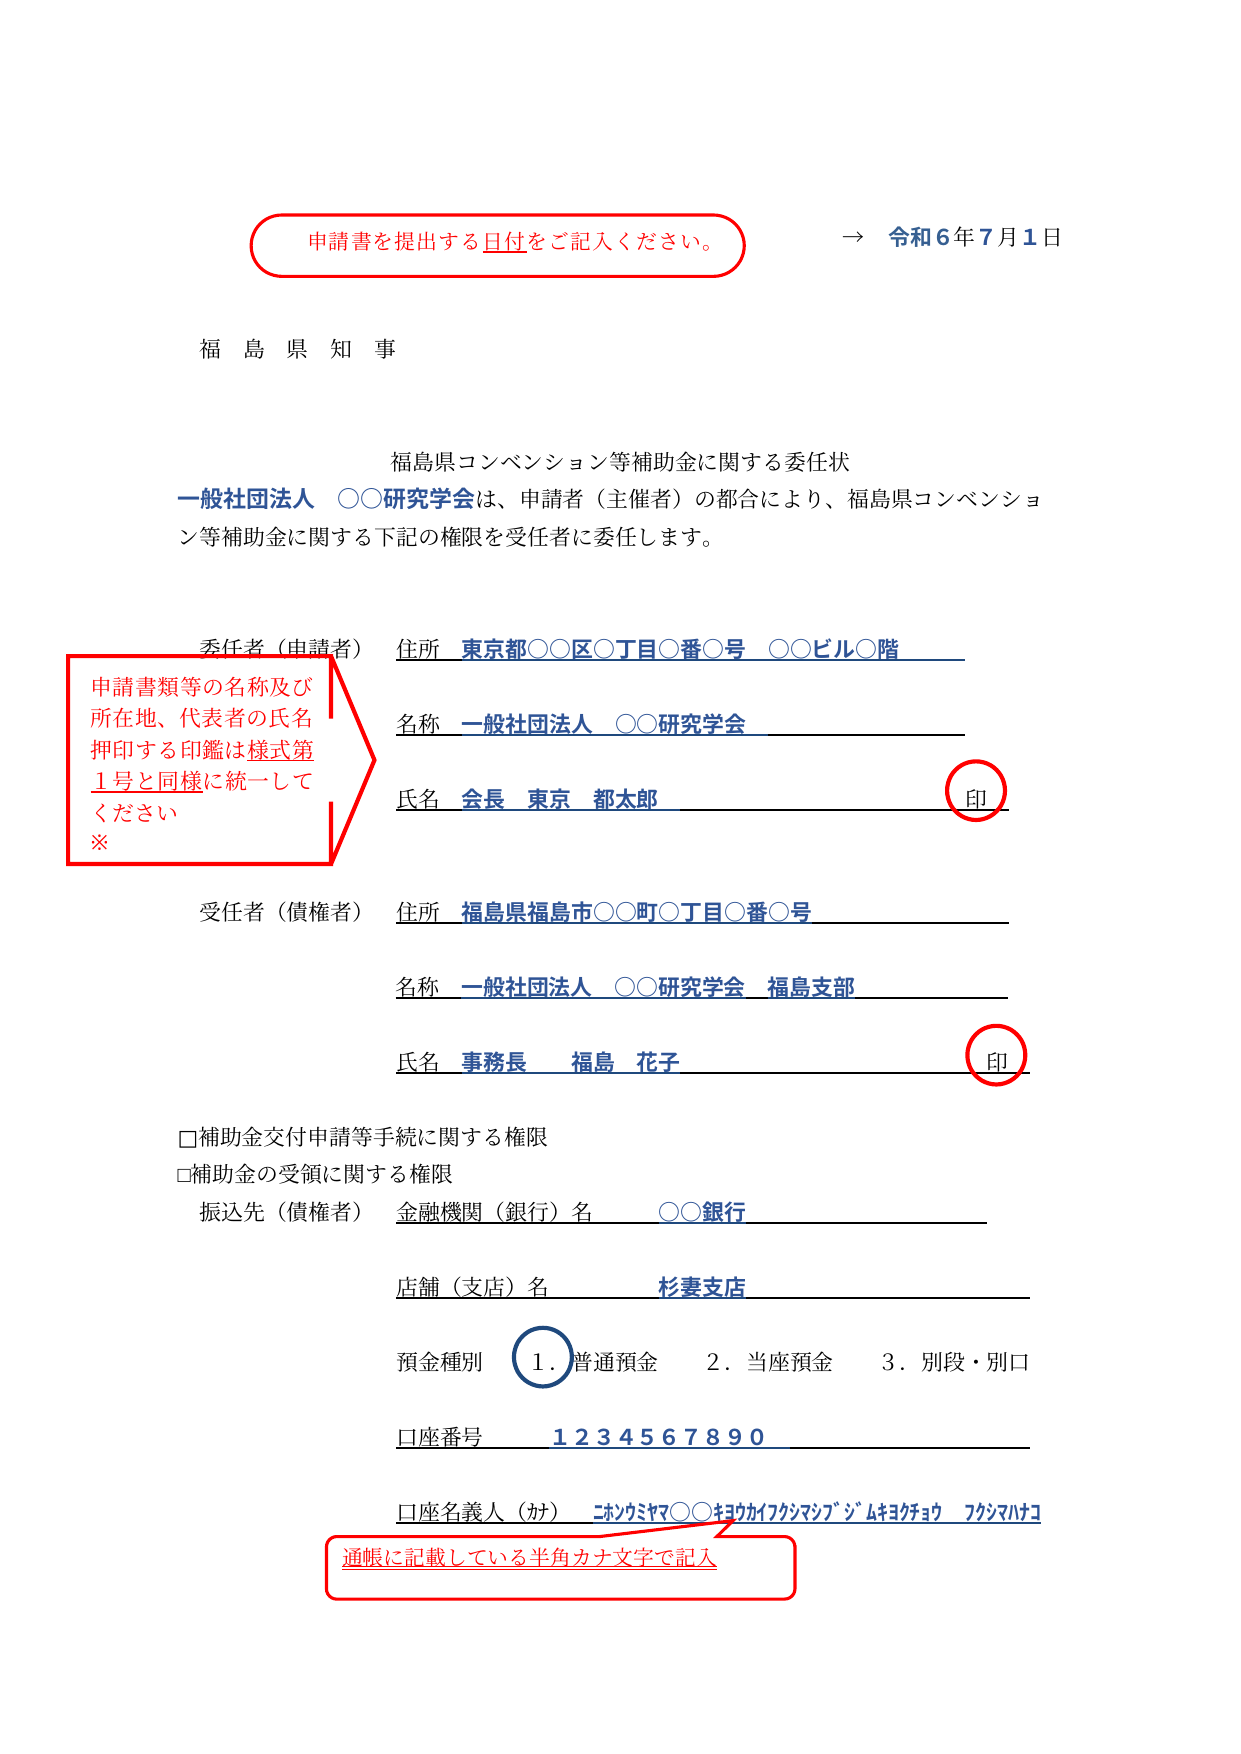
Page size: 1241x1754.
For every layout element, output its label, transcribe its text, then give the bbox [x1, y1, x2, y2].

text 氏名 会長 東京 都太郎 印 [995, 779, 1063, 817]
text 預金種別 １．普通預金 ２．当座預金 ３．別段・別口 [566, 1342, 1063, 1379]
text 委任者（申請者） 住所 東京都○○区○丁目○番○号 ○○ビル○階 [177, 629, 1063, 667]
text 氏名 会長 東京 都太郎 印 [177, 779, 363, 817]
text □補助金の受領に関する権限 [177, 1154, 1063, 1192]
text 氏名 会長 東京 都太郎 印 [354, 779, 957, 817]
text 店舗（支店）名 杉妻支店 [177, 1267, 1063, 1304]
text 福島県コンベンション等補助金に関する委任状 [177, 442, 1063, 479]
text 一般社団法人 ○○研究学会は、申請者（主催者）の都合により、福島県コンベンション等補助金に関する下記の権限を受任者に委任します。 [177, 479, 1063, 554]
text 氏名 事務長 福島 花子 印 [970, 1042, 1023, 1072]
text □補助金交付申請等手続に関する権限 [177, 1117, 1063, 1154]
text 氏名 会長 東京 都太郎 印 [950, 779, 1002, 809]
text 口座名義人（ｶﾅ） ﾆﾎﾝｳﾐﾔﾏ○○ｷﾖｳｶｲﾌｸｼﾏｼﾌﾞｼﾞﾑｷﾖｸﾁｮｳ ﾌｸｼﾏﾊﾅｺ [177, 1492, 1063, 1529]
text 名称 一般社団法人 ○○研究学会 [354, 704, 1063, 742]
text → 令和６年７月１日 [177, 217, 265, 254]
text 名称 一般社団法人 ○○研究学会 [177, 704, 364, 742]
text 預金種別 １．普通預金 ２．当座預金 ３．別段・別口 [177, 1342, 519, 1379]
text 福 島 県 知 事 [177, 329, 1063, 367]
text 氏名 事務長 福島 花子 印 [1018, 1042, 1063, 1079]
text 口座番号 １２３４５６７８９０ [177, 1417, 1063, 1454]
text → 令和６年７月１日 [731, 217, 1063, 254]
text 名称 一般社団法人 ○○研究学会 福島支部 [396, 967, 1063, 1004]
text 振込先（債権者） 金融機関（銀行）名 ○○銀行 [177, 1192, 1063, 1229]
text 受任者（債権者） 住所 福島県福島市○○町○丁目○番○号 [177, 892, 1063, 929]
text 氏名 事務長 福島 花子 印 [177, 1042, 975, 1079]
